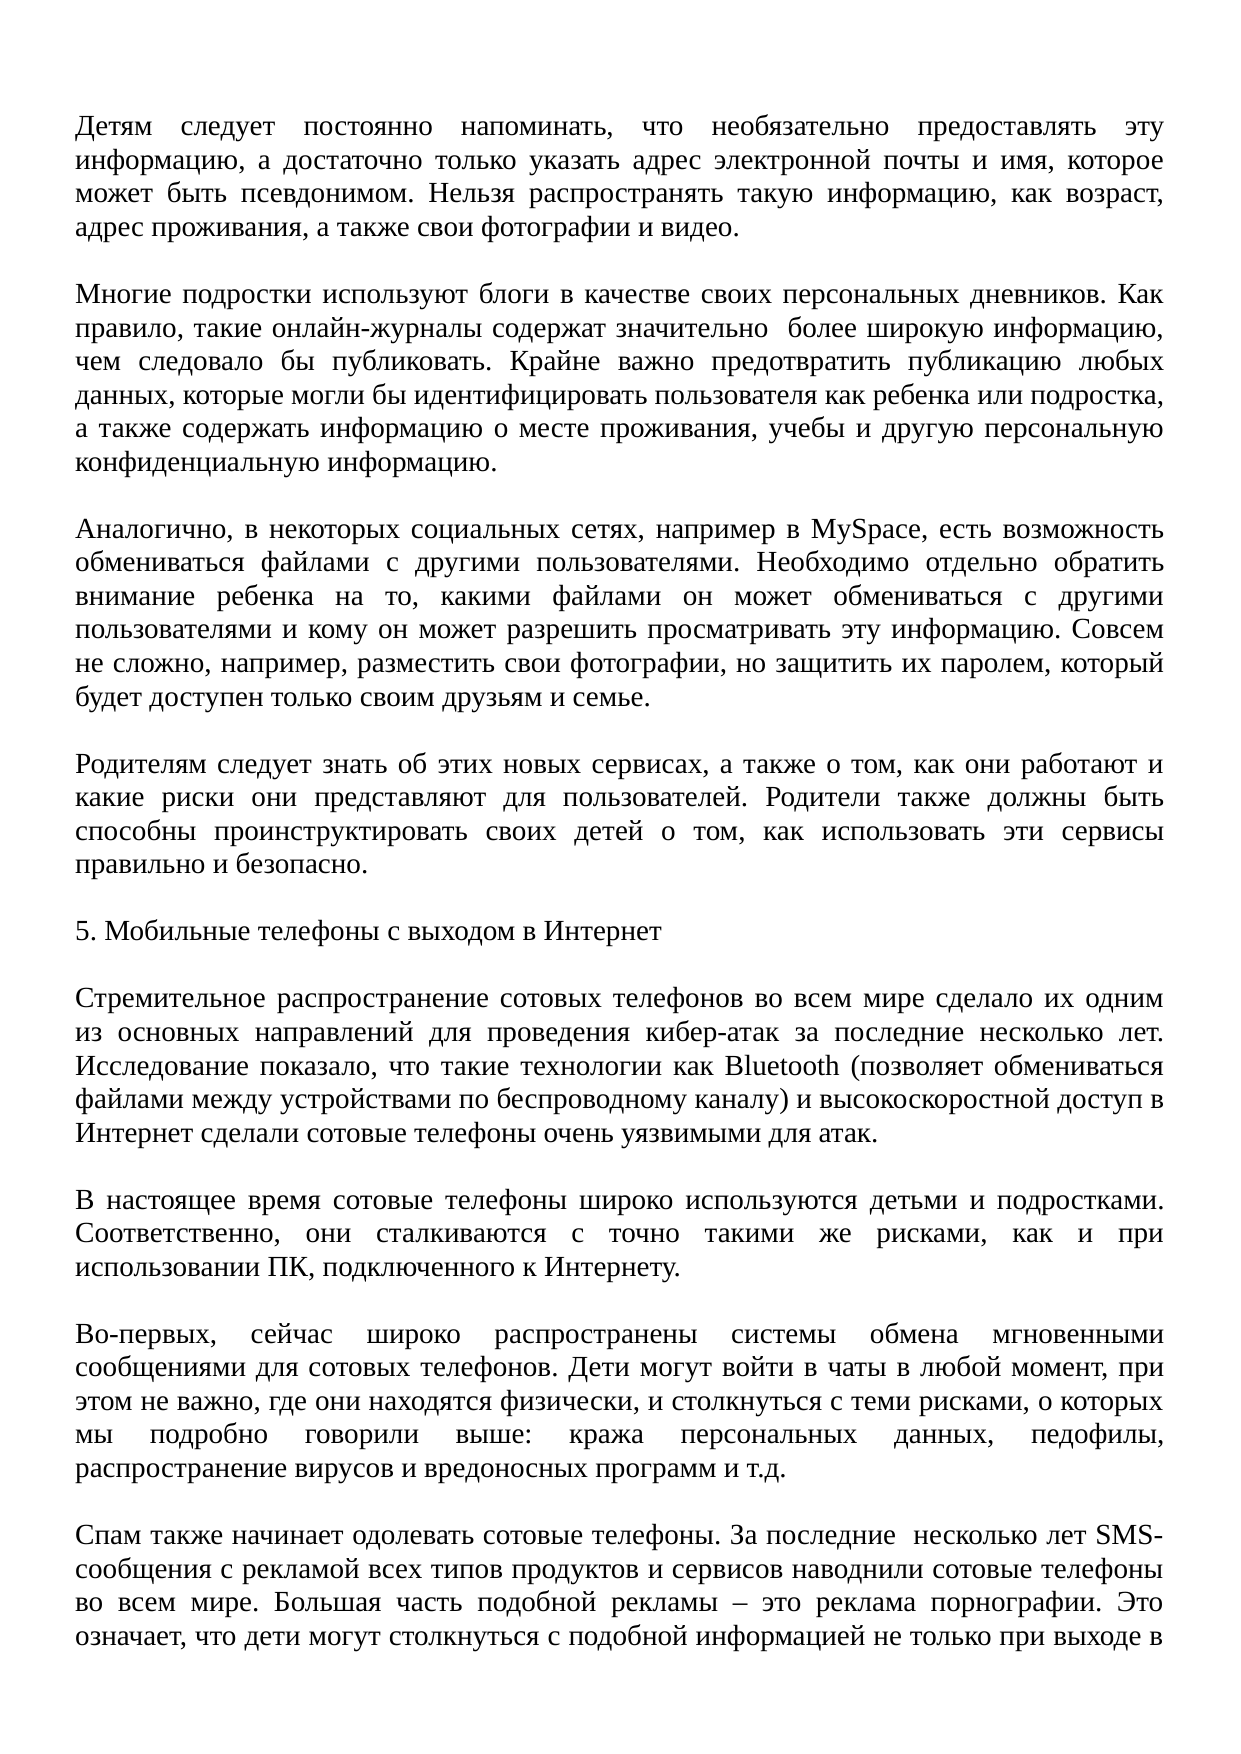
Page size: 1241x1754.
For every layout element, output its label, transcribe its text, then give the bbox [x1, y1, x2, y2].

text Стремительное распространение сотовых телефонов во всем мире сделало их одним из основных направлений для проведения кибер-атак за последние несколько лет. Исследование показало, что такие технологии как Bluetooth (позволяет обмениваться файлами между устройствами по беспроводному каналу) и высокоскоростной доступ в Интернет сделали сотовые телефоны очень уязвимыми для атак. [75, 981, 1165, 1148]
text Родителям следует знать об этих новых сервисах, а также о том, как они работают и какие риски они представляют для пользователей. Родители также должны быть способны проинструктировать своих детей о том, как использовать эти сервисы правильно и безопасно. [75, 746, 1165, 880]
text Многие подростки используют блоги в качестве своих персональных дневников. Как правило, такие онлайн-журналы содержат значительно более широкую информацию, чем следовало бы публиковать. Крайне важно предотвратить публикацию любых данных, которые могли бы идентифицировать пользователя как ребенка или подростка, а также содержать информацию о месте проживания, учебы и другую персональную конфиденциальную информацию. [75, 276, 1165, 477]
text В настоящее время сотовые телефоны широко используются детьми и подростками. Соответственно, они сталкиваются с точно такими же рисками, как и при использовании ПК, подключенного к Интернету. [75, 1182, 1165, 1282]
text Аналогично, в некоторых социальных сетях, например в MySpace, есть возможность обмениваться файлами с другими пользователями. Необходимо отдельно обратить внимание ребенка на то, какими файлами он может обмениваться с другими пользователями и кому он может разрешить просматривать эту информацию. Совсем не сложно, например, разместить свои фотографии, но защитить их паролем, который будет доступен только своим друзьям и семье. [75, 511, 1165, 712]
text Детям следует постоянно напоминать, что необязательно предоставлять эту информацию, а достаточно только указать адрес электронной почты и имя, которое может быть псевдонимом. Нельзя распространять такую информацию, как возраст, адрес проживания, а также свои фотографии и видео. [75, 108, 1165, 243]
text Во-первых, сейчас широко распространены системы обмена мгновенными сообщениями для сотовых телефонов. Дети могут войти в чаты в любой момент, при этом не важно, где они находятся физически, и столкнуться с теми рисками, о которых мы подробно говорили выше: кража персональных данных, педофилы, распространение вирусов и вредоносных программ и т.д. [75, 1316, 1165, 1484]
text 5. Мобильные телефоны с выходом в Интернет [75, 913, 1165, 947]
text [75, 1517, 1165, 1651]
